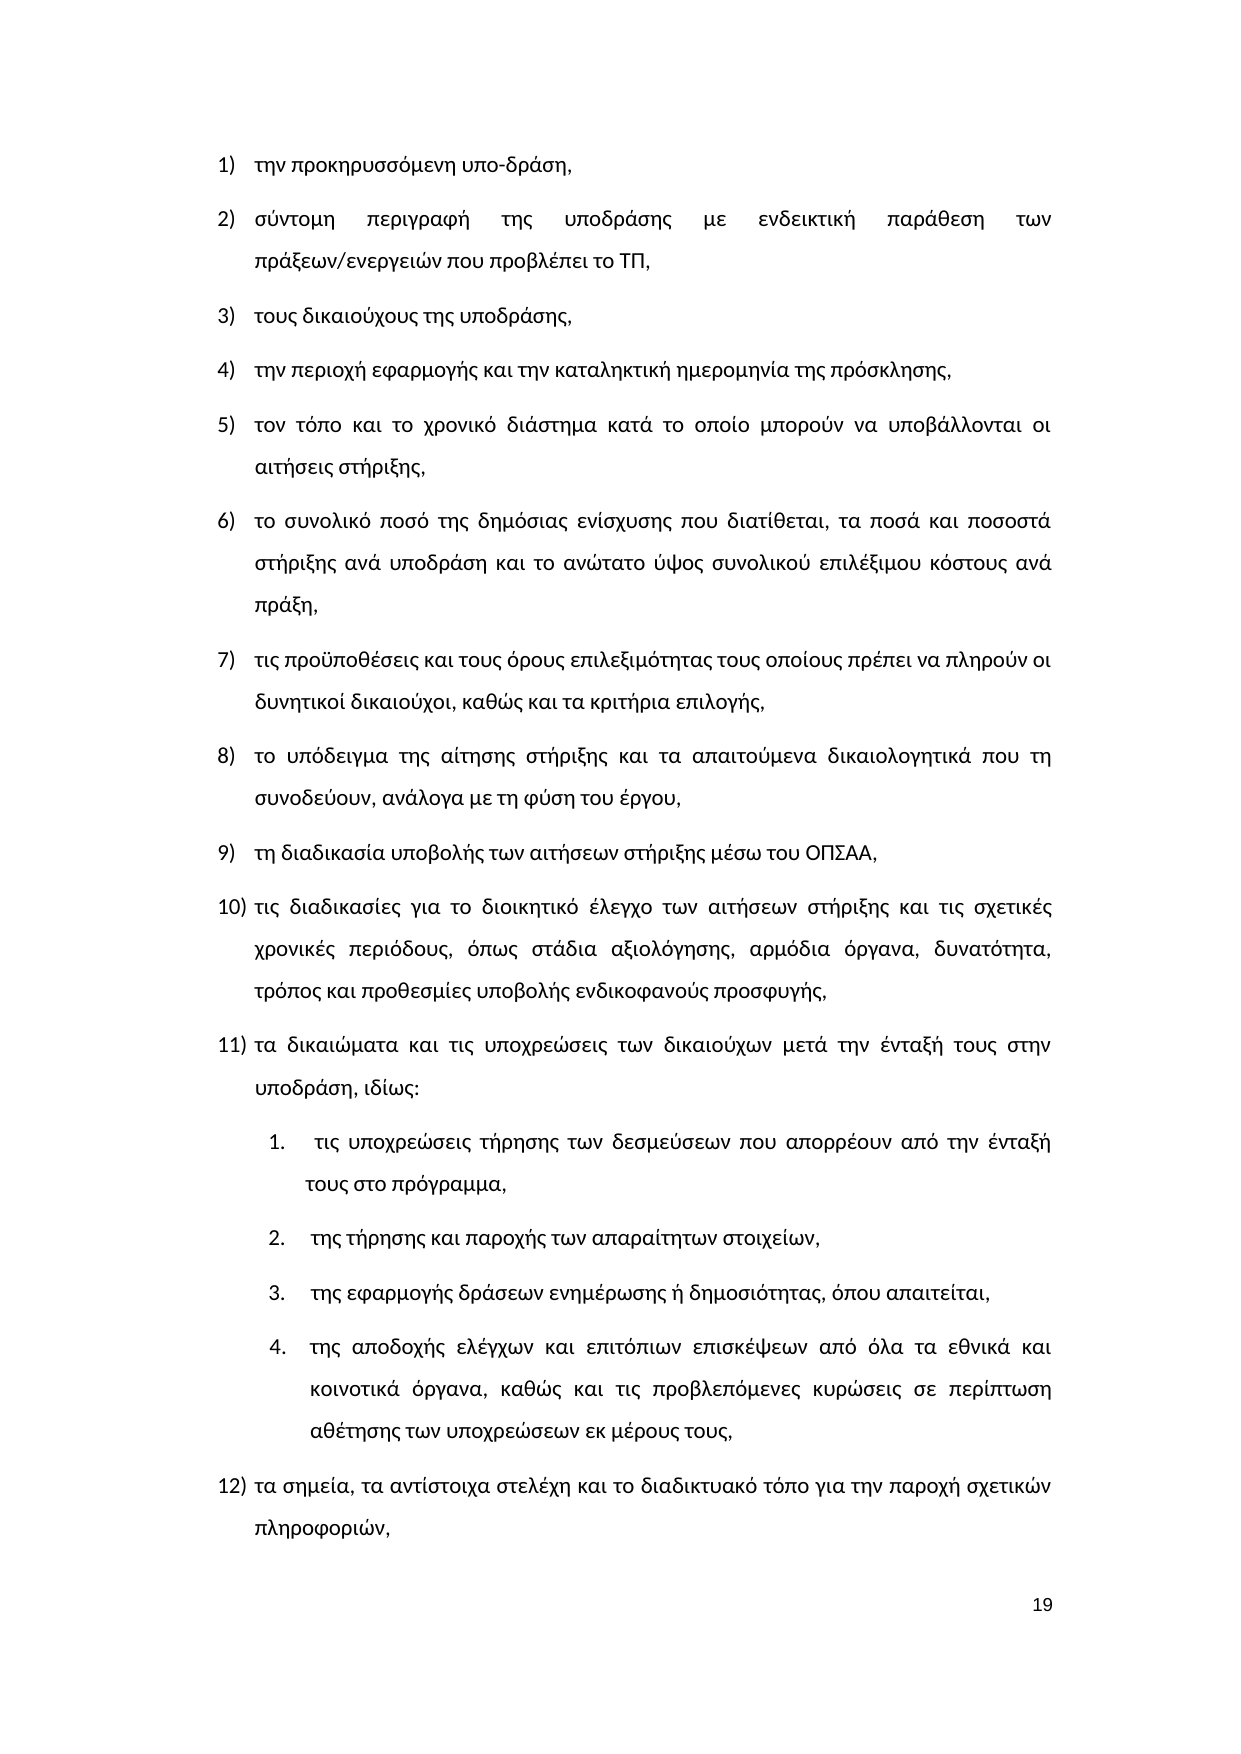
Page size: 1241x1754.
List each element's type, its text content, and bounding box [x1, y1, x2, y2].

list τα δικαιώματα και τις υποχρεώσεις των δικαιούχων μετά την ένταξή τους στην υποδράση, ιδίως: [217, 1031, 1053, 1101]
list τη διαδικασία υποβολής των αιτήσεων στήριξης μέσω του ΟΠΣΑΑ, [217, 838, 1053, 866]
list τις διαδικασίες για το διοικητικό έλεγχο των αιτήσεων στήριξης και τις σχετικές χρονικές περιόδους, όπως στάδια αξιολόγησης, αρμόδια όργανα, δυνατότητα, τρόπος και προθεσμίες υποβολής ενδικοφανούς προσφυγής, [217, 892, 1053, 1004]
list της αποδοχής ελέγχων και επιτόπιων επισκέψεων από όλα τα εθνικά και κοινοτικά όργανα, καθώς και τις προβλεπόμενες κυρώσεις σε περίπτωση αθέτησης των υποχρεώσεων εκ μέρους τους, [269, 1332, 1053, 1444]
list σύντομη περιγραφή της υποδράσης με ενδεικτική παράθεση των πράξεων/ενεργειών που προβλέπει το ΤΠ, [217, 204, 1053, 274]
list τα σημεία, τα αντίστοιχα στελέχη και το διαδικτυακό τόπο για την παροχή σχετικών πληροφοριών, [217, 1471, 1053, 1541]
list το υπόδειγμα της αίτησης στήριξης και τα απαιτούμενα δικαιολογητικά που τη συνοδεύουν, ανάλογα με τη φύση του έργου, [217, 741, 1053, 811]
list την προκηρυσσόμενη υπο-δράση, [217, 150, 1053, 178]
list τον τόπο και το χρονικό διάστημα κατά το οποίο μπορούν να υποβάλλονται οι αιτήσεις στήριξης, [217, 410, 1053, 480]
list τις προϋποθέσεις και τους όρους επιλεξιμότητας τους οποίους πρέπει να πληρούν οι δυνητικοί δικαιούχοι, καθώς και τα κριτήρια επιλογής, [217, 645, 1053, 715]
list τους δικαιούχους της υποδράσης, [217, 301, 1053, 329]
list της τήρησης και παροχής των απαραίτητων στοιχείων, [268, 1223, 1053, 1252]
list την περιοχή εφαρμογής και την καταληκτική ημερομηνία της πρόσκλησης, [217, 355, 1053, 383]
list τις υποχρεώσεις τήρησης των δεσμεύσεων που απορρέουν από την ένταξή τους στο πρόγραμμα, [268, 1127, 1053, 1197]
list το συνολικό ποσό της δημόσιας ενίσχυσης που διατίθεται, τα ποσά και ποσοστά στήριξης ανά υποδράση και το ανώτατο ύψος συνολικού επιλέξιμου κόστους ανά πράξη, [217, 506, 1053, 618]
list της εφαρμογής δράσεων ενημέρωσης ή δημοσιότητας, όπου απαιτείται, [268, 1278, 1053, 1306]
